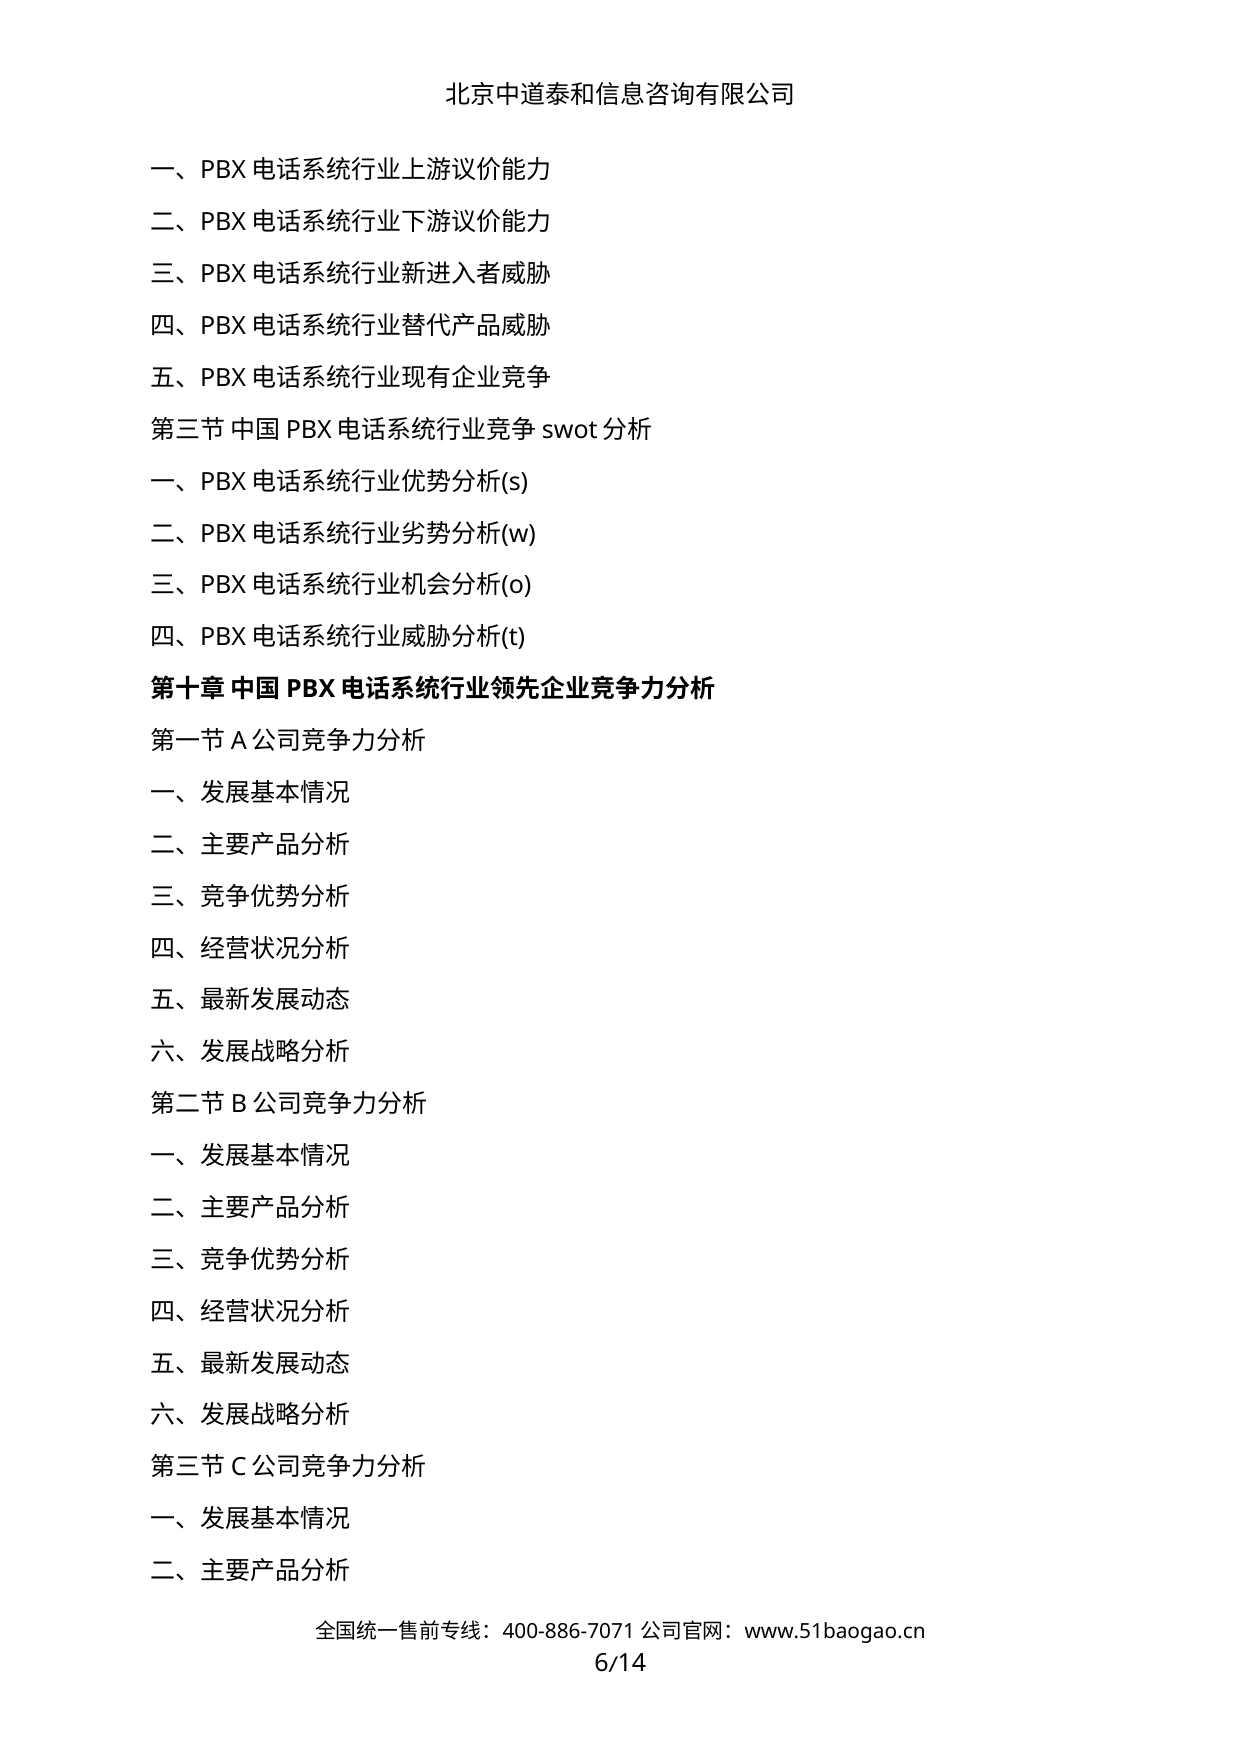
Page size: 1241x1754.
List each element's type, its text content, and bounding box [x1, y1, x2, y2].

text 第三节 中国PBX电话系统行业竞争swot分析 [150, 409, 1090, 446]
text 二、主要产品分析 [150, 1551, 1090, 1587]
text 五、最新发展动态 [150, 980, 1090, 1016]
text 一、PBX电话系统行业上游议价能力 [150, 150, 1090, 186]
text 三、PBX电话系统行业机会分析(o) [150, 565, 1090, 601]
text 二、PBX电话系统行业劣势分析(w) [150, 513, 1090, 549]
text 二、主要产品分析 [150, 824, 1090, 861]
text 二、主要产品分析 [150, 1187, 1090, 1224]
text 一、发展基本情况 [150, 772, 1090, 809]
text 第三节 C公司竞争力分析 [150, 1447, 1090, 1483]
text 三、竞争优势分析 [150, 876, 1090, 912]
text 一、PBX电话系统行业优势分析(s) [150, 461, 1090, 497]
text 二、PBX电话系统行业下游议价能力 [150, 202, 1090, 238]
text 四、PBX电话系统行业替代产品威胁 [150, 306, 1090, 342]
text 六、发展战略分析 [150, 1032, 1090, 1068]
text 四、PBX电话系统行业威胁分析(t) [150, 617, 1090, 653]
text 五、PBX电话系统行业现有企业竞争 [150, 357, 1090, 394]
text 第二节 B公司竞争力分析 [150, 1084, 1090, 1120]
text 六、发展战略分析 [150, 1395, 1090, 1431]
text 第一节 A公司竞争力分析 [150, 721, 1090, 757]
text 三、PBX电话系统行业新进入者威胁 [150, 254, 1090, 290]
text 第十章 中国PBX电话系统行业领先企业竞争力分析 [150, 669, 1090, 705]
text 四、经营状况分析 [150, 1291, 1090, 1327]
text 三、竞争优势分析 [150, 1239, 1090, 1276]
text 五、最新发展动态 [150, 1343, 1090, 1379]
text 一、发展基本情况 [150, 1136, 1090, 1172]
text 一、发展基本情况 [150, 1499, 1090, 1535]
text 四、经营状况分析 [150, 928, 1090, 964]
